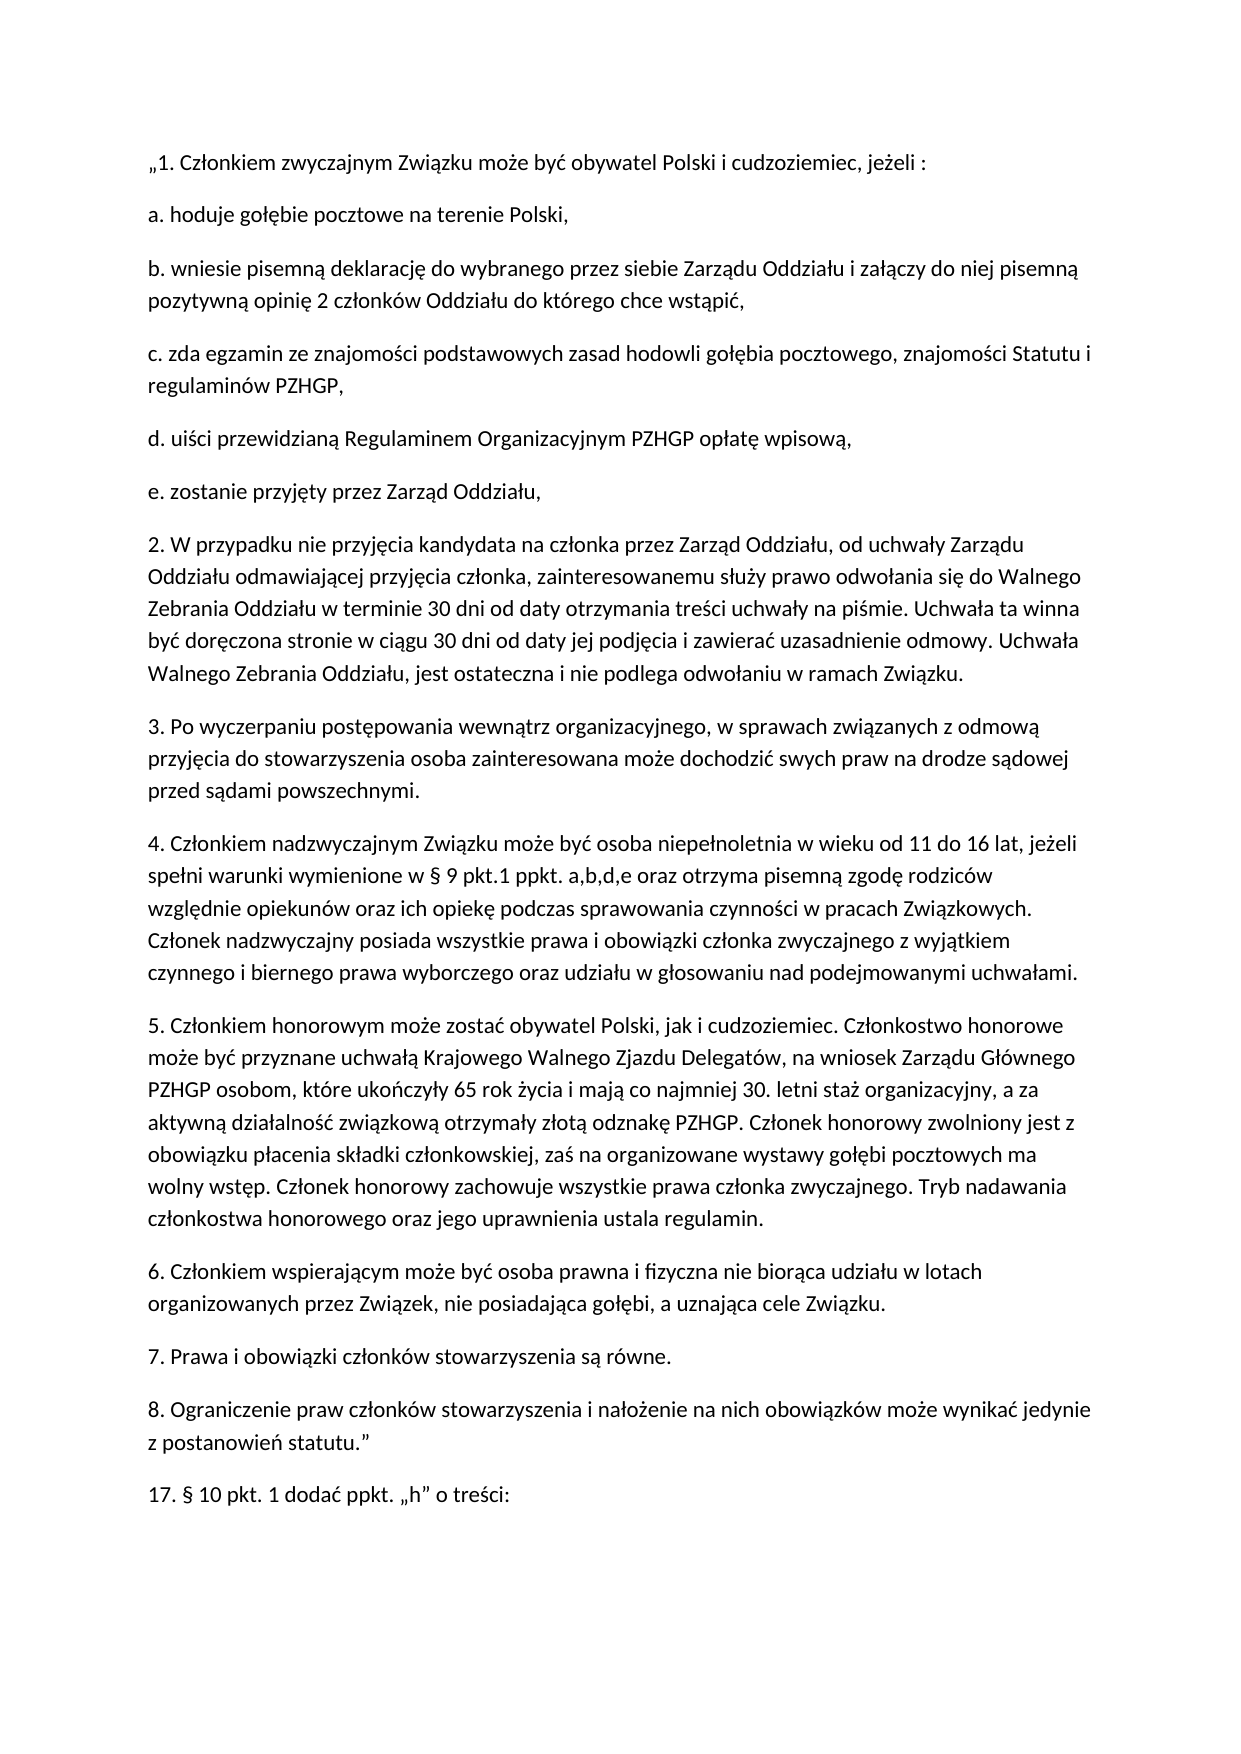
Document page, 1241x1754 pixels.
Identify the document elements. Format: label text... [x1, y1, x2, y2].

text 2. W przypadku nie przyjęcia kandydata na członka przez Zarząd Oddziału, od uchwały Zarządu Oddziału odmawiającej przyjęcia członka, zainteresowanemu służy prawo odwołania się do Walnego Zebrania Oddziału w terminie 30 dni od daty otrzymania treści uchwały na piśmie. Uchwała ta winna być doręczona stronie w ciągu 30 dni od daty jej podjęcia i zawierać uzasadnienie odmowy. Uchwała Walnego Zebrania Oddziału, jest ostateczna i nie podlega odwołaniu w ramach Związku. [148, 530, 1093, 687]
text 17. § 10 pkt. 1 dodać ppkt. „h” o treści: [148, 1481, 1093, 1509]
text 8. Ograniczenie praw członków stowarzyszenia i nałożenie na nich obowiązków może wynikać jedynie z postanowień statutu.” [148, 1395, 1093, 1456]
text a. hoduje gołębie pocztowe na terenie Polski, [148, 201, 1093, 229]
text „1. Członkiem zwyczajnym Związku może być obywatel Polski i cudzoziemiec, jeżeli : [148, 148, 1093, 176]
text 5. Członkiem honorowym może zostać obywatel Polski, jak i cudzoziemiec. Członkostwo honorowe może być przyznane uchwałą Krajowego Walnego Zjazdu Delegatów, na wniosek Zarządu Głównego PZHGP osobom, które ukończyły 65 rok życia i mają co najmniej 30. letni staż organizacyjny, a za aktywną działalność związkową otrzymały złotą odznakę PZHGP. Członek honorowy zwolniony jest z obowiązku płacenia składki członkowskiej, zaś na organizowane wystawy gołębi pocztowych ma wolny wstęp. Członek honorowy zachowuje wszystkie prawa członka zwyczajnego. Tryb nadawania członkostwa honorowego oraz jego uprawnienia ustala regulamin. [148, 1011, 1093, 1232]
text 3. Po wyczerpaniu postępowania wewnątrz organizacyjnego, w sprawach związanych z odmową przyjęcia do stowarzyszenia osoba zainteresowana może dochodzić swych praw na drodze sądowej przed sądami powszechnymi. [148, 712, 1093, 804]
text e. zostanie przyjęty przez Zarząd Oddziału, [148, 477, 1093, 505]
text 4. Członkiem nadzwyczajnym Związku może być osoba niepełnoletnia w wieku od 11 do 16 lat, jeżeli spełni warunki wymienione w § 9 pkt.1 ppkt. a,b,d,e oraz otrzyma pisemną zgodę rodziców względnie opiekunów oraz ich opiekę podczas sprawowania czynności w pracach Związkowych. Członek nadzwyczajny posiada wszystkie prawa i obowiązki członka zwyczajnego z wyjątkiem czynnego i biernego prawa wyborczego oraz udziału w głosowaniu nad podejmowanymi uchwałami. [148, 829, 1093, 986]
text c. zda egzamin ze znajomości podstawowych zasad hodowli gołębia pocztowego, znajomości Statutu i regulaminów PZHGP, [148, 339, 1093, 399]
text b. wniesie pisemną deklarację do wybranego przez siebie Zarządu Oddziału i załączy do niej pisemną pozytywną opinię 2 członków Oddziału do którego chce wstąpić, [148, 254, 1093, 314]
text 6. Członkiem wspierającym może być osoba prawna i fizyczna nie biorąca udziału w lotach organizowanych przez Związek, nie posiadająca gołębi, a uznająca cele Związku. [148, 1257, 1093, 1317]
text d. uiści przewidzianą Regulaminem Organizacyjnym PZHGP opłatę wpisową, [148, 424, 1093, 452]
text 7. Prawa i obowiązki członków stowarzyszenia są równe. [148, 1342, 1093, 1370]
